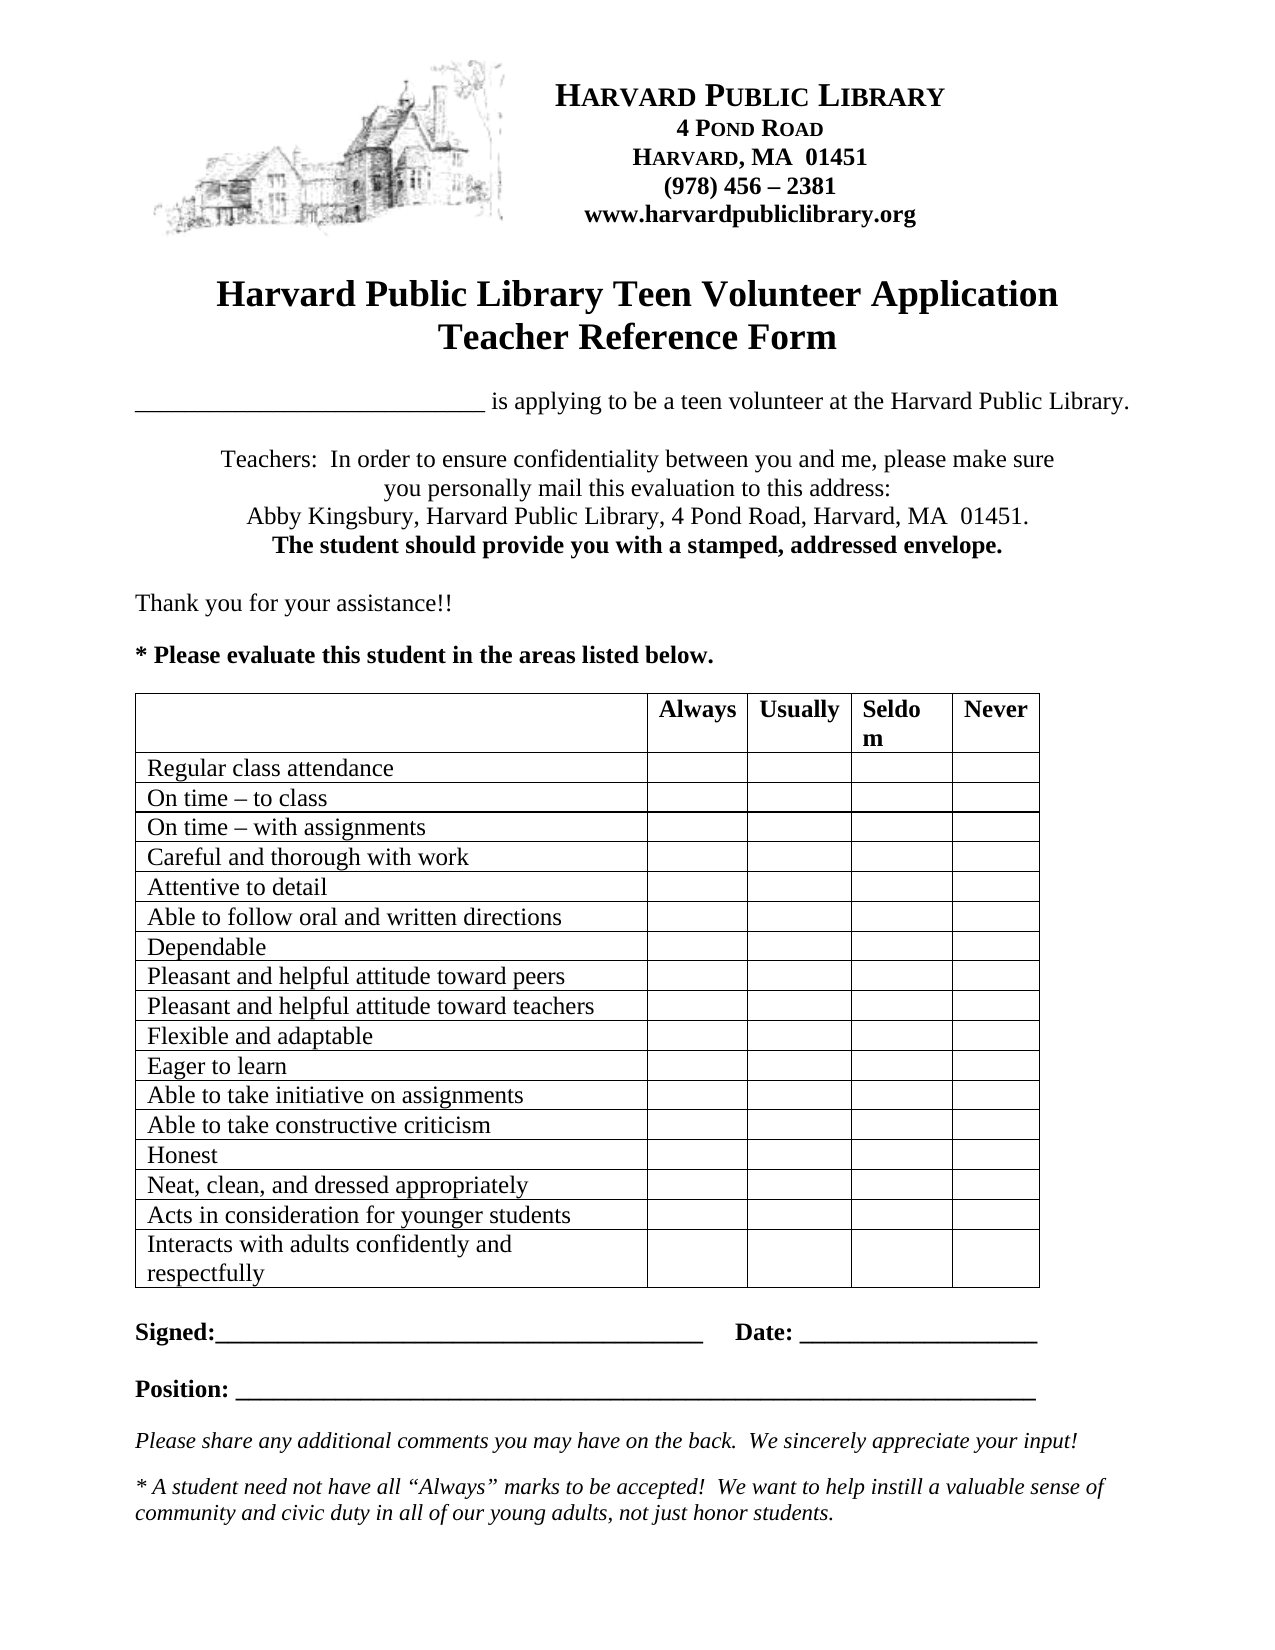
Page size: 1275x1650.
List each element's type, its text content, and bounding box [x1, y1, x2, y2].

table_cell [648, 1230, 747, 1287]
text Abby Kingsbury, Harvard Public Library, . [135, 501, 1140, 530]
table_cell [648, 902, 747, 931]
table_cell [852, 1230, 952, 1287]
table_cell [748, 991, 851, 1020]
table_cell Dependable [136, 932, 647, 960]
table_cell [748, 1200, 851, 1228]
table_cell Neat, clean, and dressed appropriately [136, 1170, 647, 1199]
table_cell [852, 932, 952, 960]
table_cell Able to follow oral and written directions [136, 902, 647, 931]
table_cell [852, 902, 952, 931]
table_cell [852, 753, 952, 782]
table_cell Eager to learn [136, 1051, 647, 1079]
table_cell [852, 1110, 952, 1139]
table_cell [748, 872, 851, 901]
table_cell [953, 1051, 1039, 1079]
table_cell [953, 872, 1039, 901]
table_cell [953, 961, 1039, 990]
table_cell [953, 753, 1039, 782]
table_cell [648, 961, 747, 990]
table_cell Pleasant and helpful attitude toward peers [136, 961, 647, 990]
text Please share any additional comments you may have on the back. We sincerely appreciate your input! [135, 1427, 1140, 1453]
text Thank you for your assistance!! [135, 588, 1140, 616]
table_cell [852, 1140, 952, 1169]
table_cell [648, 783, 747, 811]
table_cell Honest [136, 1140, 647, 1169]
table_cell [648, 842, 747, 871]
text * Please evaluate this student in the areas listed below. [135, 641, 1140, 669]
table_cell [648, 1170, 747, 1199]
text Position: ________________________________________________________________ [135, 1374, 1140, 1403]
table_cell [748, 932, 851, 960]
table_cell [852, 1021, 952, 1050]
table_cell [748, 961, 851, 990]
table_cell [852, 991, 952, 1020]
table_cell [953, 1170, 1039, 1199]
table_cell [852, 842, 952, 871]
table_cell Regular class attendance [136, 753, 647, 782]
text ____________________________ is applying to be a teen volunteer at the Harvard Public Library. [135, 386, 1140, 415]
text Teachers: In order to ensure confidentiality between you and me, please make sure [135, 444, 1140, 473]
table_cell Able to take constructive criticism [136, 1110, 647, 1139]
table_cell Acts in consideration for younger students [136, 1200, 647, 1228]
table_cell [953, 1200, 1039, 1228]
table_cell On time – with assignments [136, 813, 647, 841]
table_cell [953, 842, 1039, 871]
table_cell [748, 753, 851, 782]
table_cell [852, 872, 952, 901]
table_cell [852, 783, 952, 811]
table_cell [648, 1051, 747, 1079]
table_cell [748, 1170, 851, 1199]
table_cell On time – to class [136, 783, 647, 811]
table_cell [748, 842, 851, 871]
table_cell [748, 1230, 851, 1287]
table_cell [748, 813, 851, 841]
table_cell Careful and thorough with work [136, 842, 647, 871]
table_cell [648, 1140, 747, 1169]
table_header Always [648, 694, 747, 752]
text Teacher Reference Form [135, 314, 1140, 358]
table_cell [648, 991, 747, 1020]
table_cell [852, 1051, 952, 1079]
table_cell [748, 783, 851, 811]
table_cell [748, 1110, 851, 1139]
text Harvard Public Library Teen Volunteer Application [135, 271, 1140, 314]
table_cell [953, 991, 1039, 1020]
table_cell Flexible and adaptable [136, 1021, 647, 1050]
table_cell [748, 1081, 851, 1109]
table_cell [648, 1021, 747, 1050]
text you personally mail this evaluation to this address: [135, 473, 1140, 501]
table_cell [953, 1021, 1039, 1050]
text Signed:_______________________________________ Date: ___________________ [135, 1317, 1140, 1346]
text The student should provide you with a stamped, addressed envelope. [135, 530, 1140, 559]
table_cell [953, 1230, 1039, 1287]
table_cell [953, 1140, 1039, 1169]
table_cell [748, 902, 851, 931]
table_cell [648, 872, 747, 901]
table_cell Interacts with adults confidently and respectfully [136, 1230, 647, 1287]
table_cell [648, 813, 747, 841]
table_header Usually [748, 694, 851, 752]
table_cell [852, 1200, 952, 1228]
text * A student need not have all “Always” marks to be accepted! We want to help instill a valuable sense of community and civic duty in all of our young adults, not just honor students. [135, 1473, 1140, 1525]
table_cell [852, 1081, 952, 1109]
table_cell [648, 1110, 747, 1139]
table_cell [852, 961, 952, 990]
table_header Seldom [852, 694, 952, 752]
table_cell [748, 1140, 851, 1169]
table_cell Pleasant and helpful attitude toward teachers [136, 991, 647, 1020]
table_cell [852, 813, 952, 841]
table_cell [648, 753, 747, 782]
table_cell [748, 1021, 851, 1050]
table_cell Able to take initiative on assignments [136, 1081, 647, 1109]
table_cell [852, 1170, 952, 1199]
table_cell [953, 932, 1039, 960]
picture [153, 60, 506, 237]
table_cell [648, 932, 747, 960]
table_cell Attentive to detail [136, 872, 647, 901]
table_cell [953, 1110, 1039, 1139]
table_cell [953, 902, 1039, 931]
table_header Never [953, 694, 1039, 752]
table_cell [953, 783, 1039, 811]
table_cell [748, 1051, 851, 1079]
table_cell [953, 1081, 1039, 1109]
table_cell [953, 813, 1039, 841]
table_cell [648, 1081, 747, 1109]
table_cell [648, 1200, 747, 1228]
table_header [136, 694, 647, 752]
